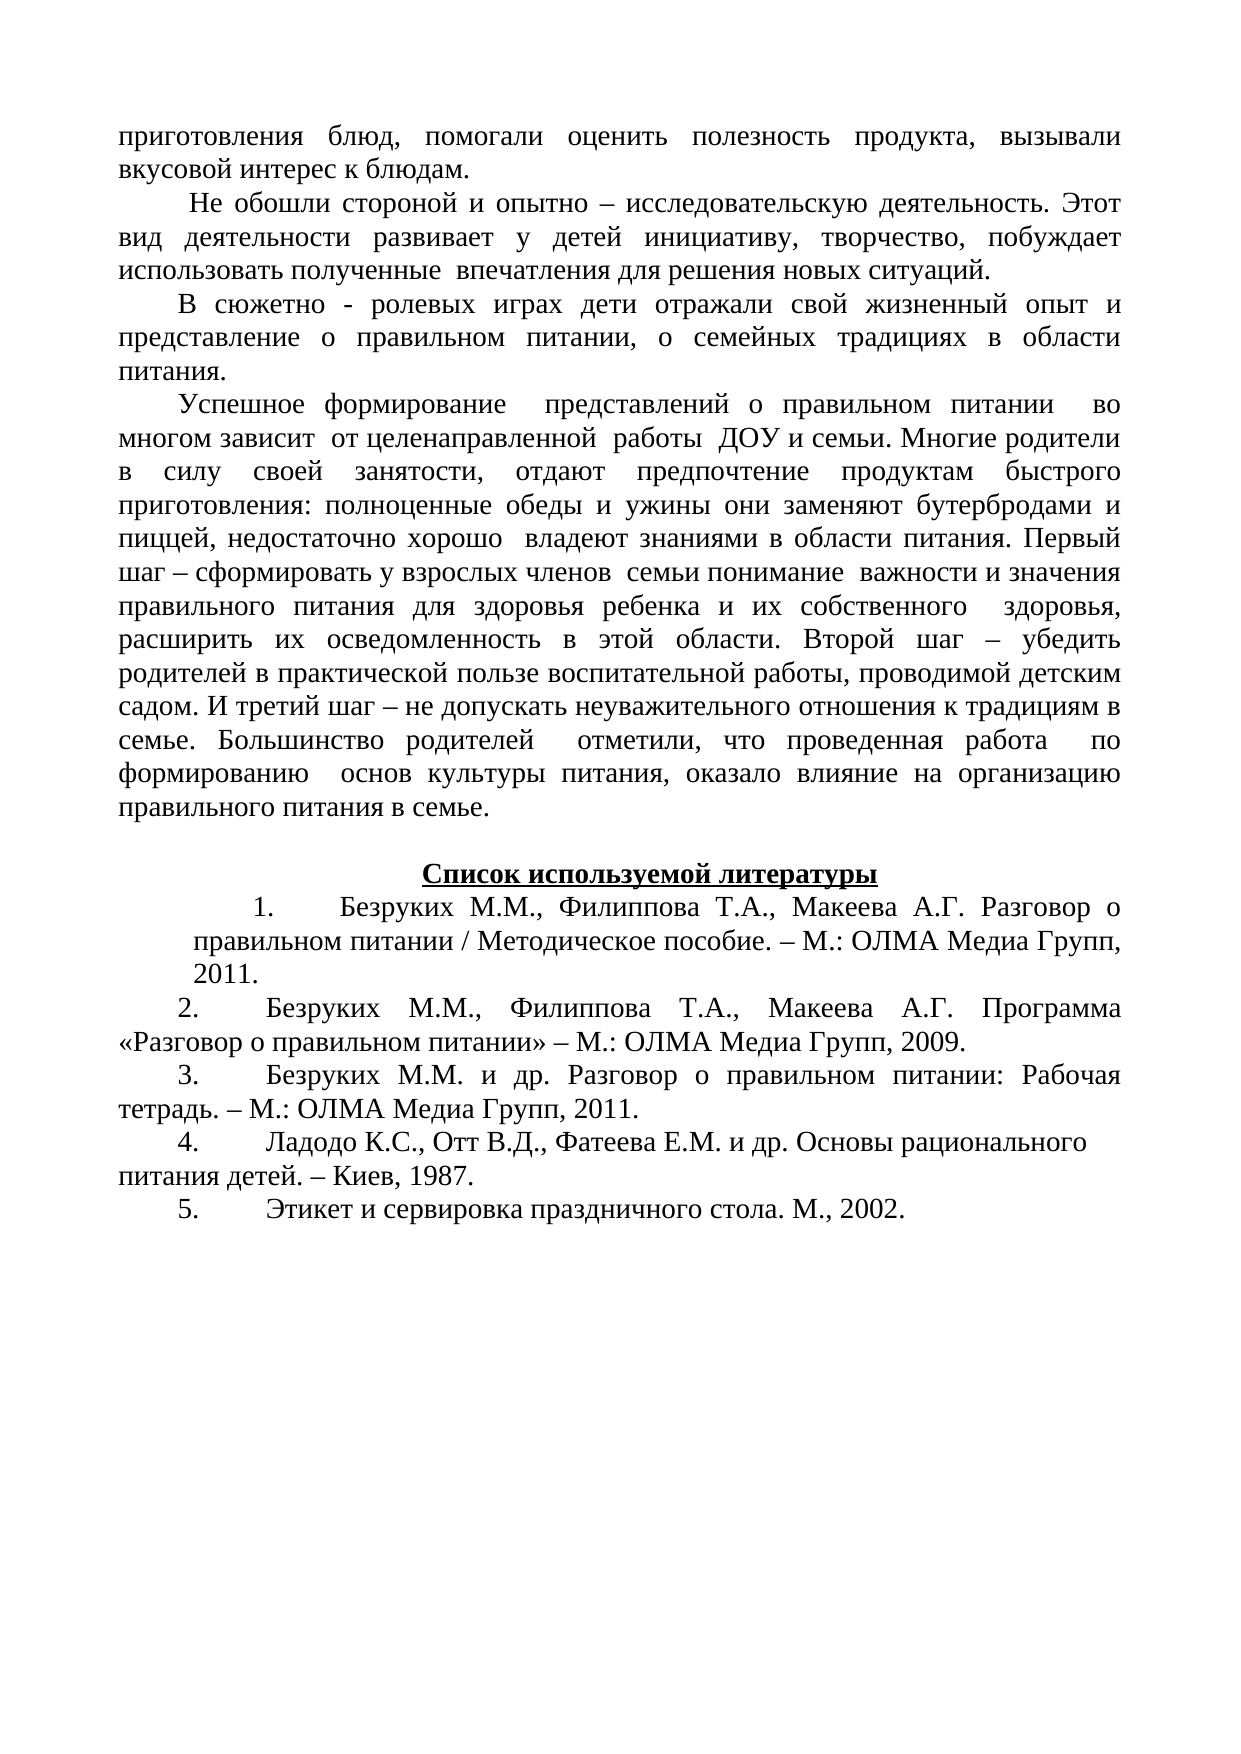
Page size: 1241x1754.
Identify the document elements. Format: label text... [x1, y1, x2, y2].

list Безруких М.М., Филиппова Т.А., Макеева А.Г. Разговор о правильном питании / Методическое пособие. – М.: ОЛМА Медиа Групп, 2011. [193, 889, 1122, 990]
text Успешное формирование представлений о правильном питании во многом зависит от целенаправленной работы ДОУ и семьи. Многие родители в силу своей занятости, отдают предпочтение продуктам быстрого приготовления: полноценные обеды и ужины они заменяют бутербродами и пиццей, недостаточно хорошо владеют знаниями в области питания. Первый шаг – сформировать у взрослых членов семьи понимание важности и значения правильного питания для здоровья ребенка и их собственного здоровья, расширить их осведомленность в этой области. Второй шаг – убедить родителей в практической пользе воспитательной работы, проводимой детским садом. И третий шаг – не допускать неуважительного отношения к традициям в семье. Большинство родителей отметили, что проведенная работа по формированию основ культуры питания, оказало влияние на организацию правильного питания в семье. [118, 386, 1122, 822]
list Безруких М.М., Филиппова Т.А., Макеева А.Г. Программа «Разговор о правильном питании» – М.: ОЛМА Медиа Групп, 2009. [118, 990, 1122, 1057]
list Ладодо К.С., Отт В.Д., Фатеева Е.М. и др. Основы рационального питания детей. – Киев, 1987. [118, 1124, 1122, 1191]
text Список используемой литературы [118, 856, 1122, 889]
text Не обошли стороной и опытно – исследовательскую деятельность. Этот вид деятельности развивает у детей инициативу, творчество, побуждает использовать полученные впечатления для решения новых ситуаций. [118, 185, 1122, 286]
text В сюжетно - ролевых играх дети отражали свой жизненный опыт и представление о правильном питании, о семейных традициях в области питания. [118, 286, 1122, 386]
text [118, 118, 1122, 185]
list Этикет и сервировка праздничного стола. М., 2002. [118, 1191, 1122, 1225]
list Безруких М.М. и др. Разговор о правильном питании: Рабочая тетрадь. – М.: ОЛМА Медиа Групп, 2011. [118, 1057, 1122, 1124]
